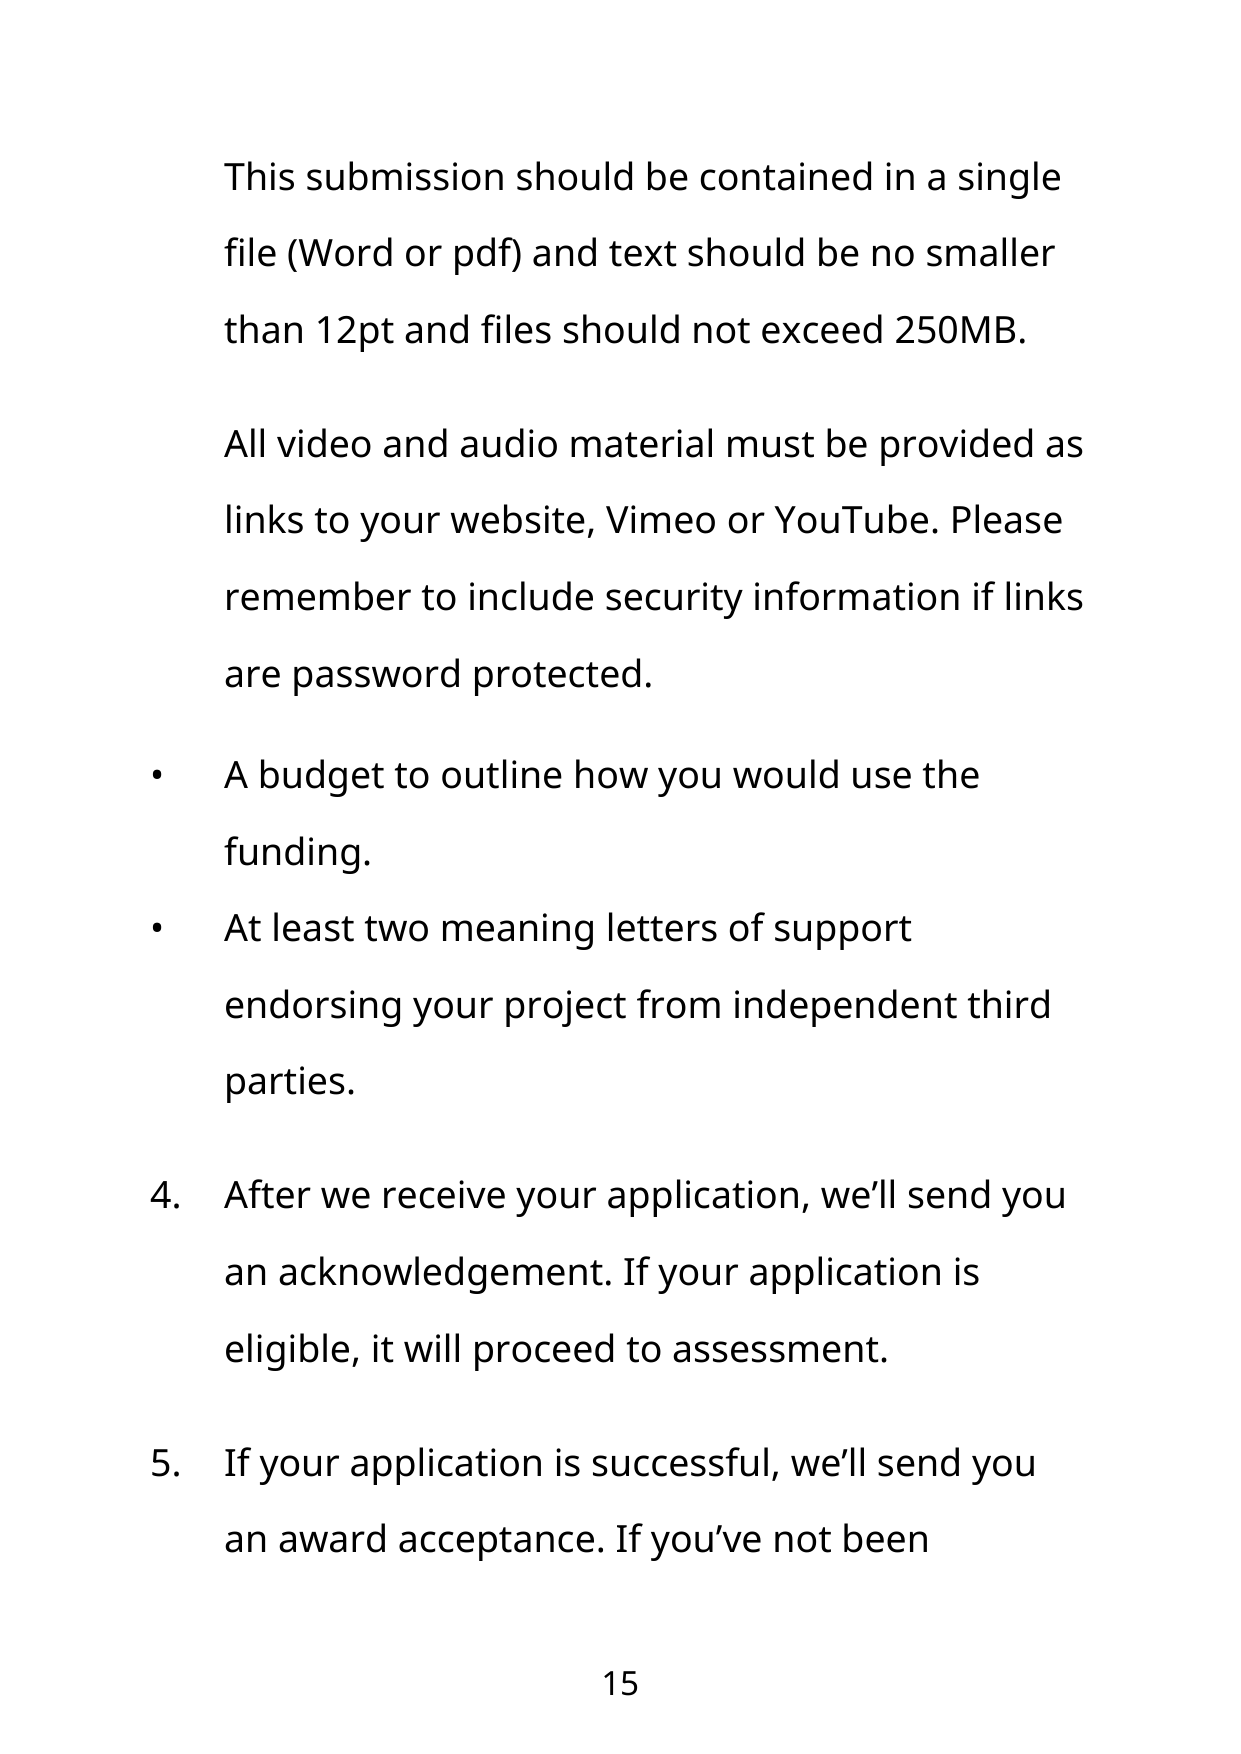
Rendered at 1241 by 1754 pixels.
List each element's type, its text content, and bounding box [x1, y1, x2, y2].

list • At least two meaning letters of support endorsing your project from independent third parties. [150, 902, 1090, 1106]
text 4. After we receive your application, we’ll send you an acknowledgement. If your application is eligible, it will proceed to assessment. [150, 1169, 1090, 1373]
list • A budget to outline how you would use the funding. [150, 748, 1090, 876]
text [150, 1436, 1090, 1563]
text All video and audio material must be provided as links to your website, Vimeo or YouTube. Please remember to include security information if links are password protected. [224, 417, 1090, 698]
text This submission should be contained in a single file (Word or pdf) and text should be no smaller than 12pt and files should not exceed 250MB. [224, 150, 1090, 354]
